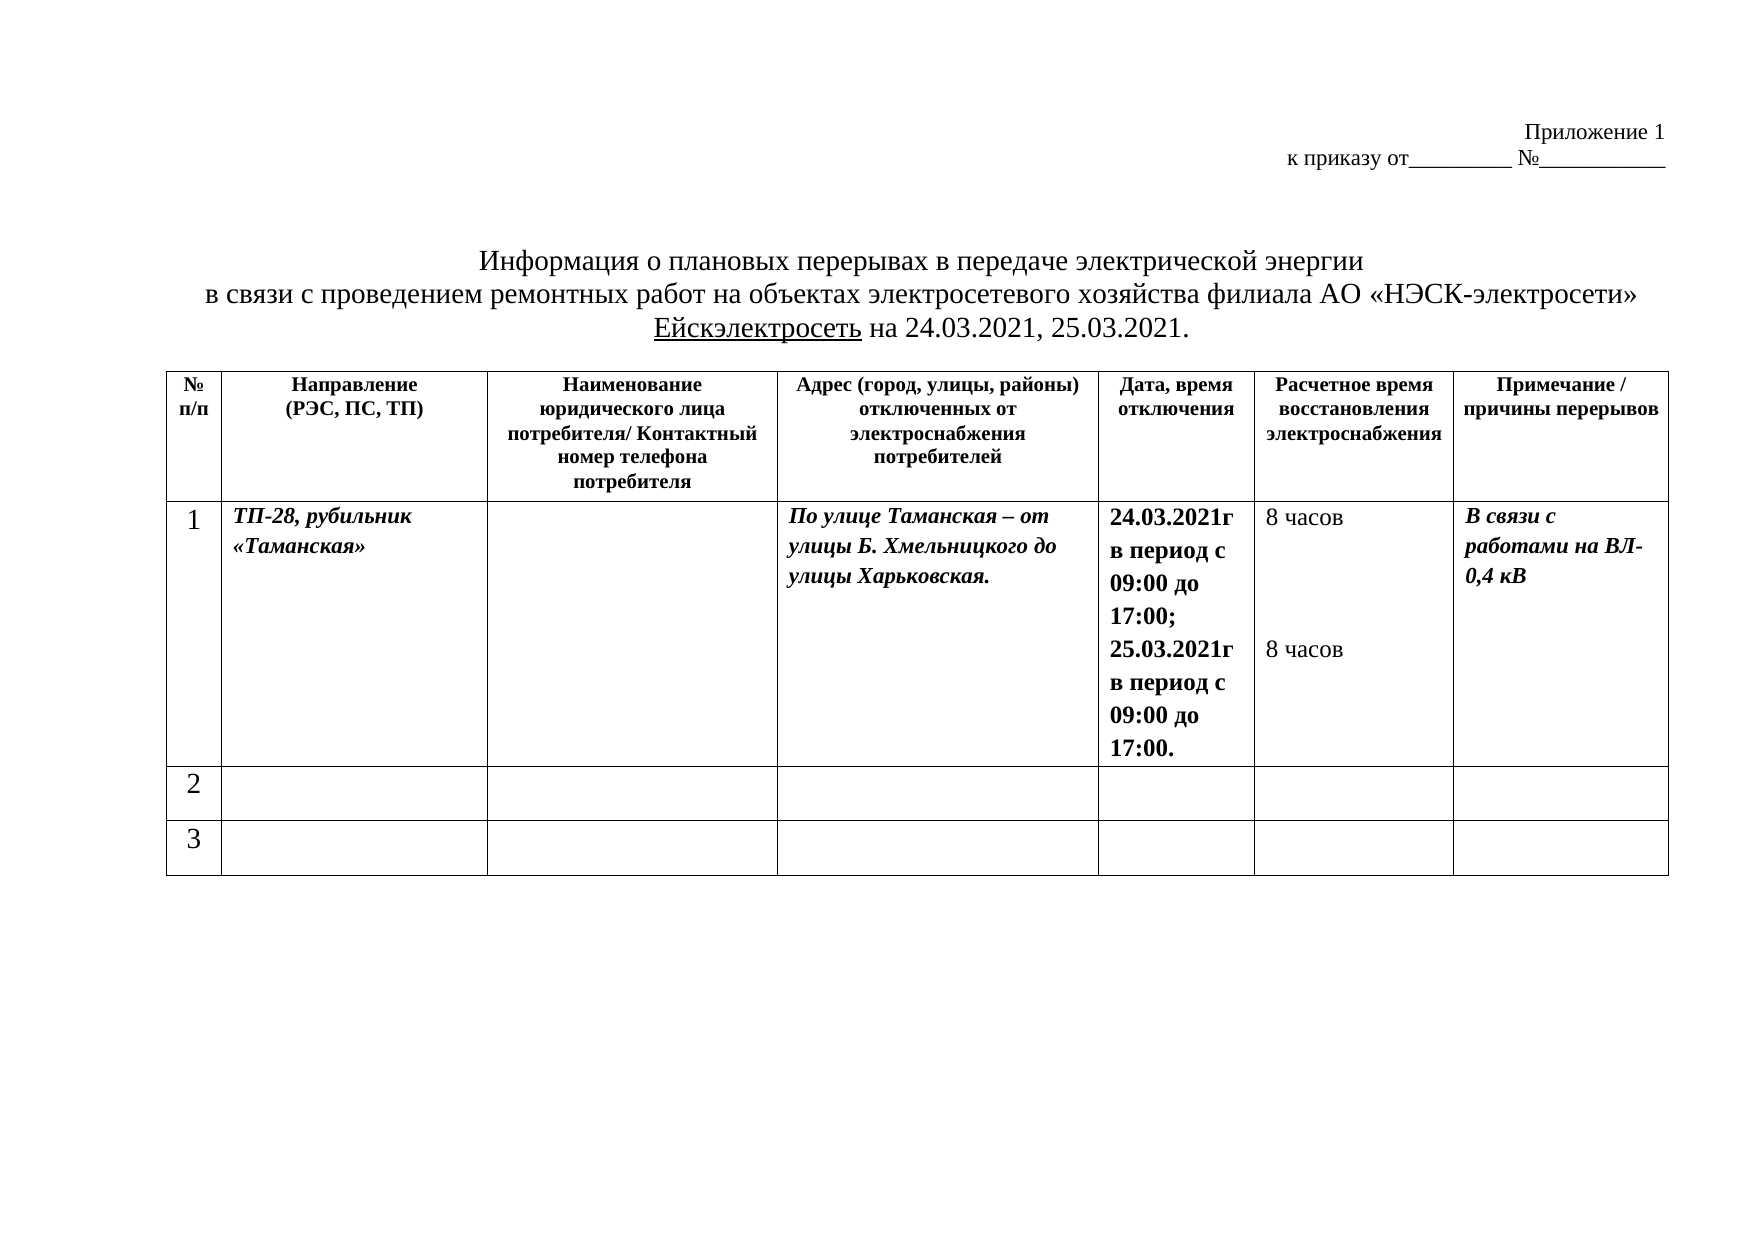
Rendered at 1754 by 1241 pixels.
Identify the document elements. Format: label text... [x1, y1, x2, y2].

text Приложение 1 [177, 118, 1665, 144]
table_cell 1 [167, 502, 221, 766]
table_cell [488, 502, 777, 766]
table_cell 8 часов 8 часов [1255, 502, 1453, 766]
table_header Направление (РЭС, ПС, ТП) [222, 372, 487, 501]
table_cell В связи с работами на ВЛ-0,4 кВ [1454, 502, 1668, 766]
table_cell [1255, 767, 1453, 820]
table_cell ТП-28, рубильник «Таманская» [222, 502, 487, 766]
table_cell [778, 821, 1098, 875]
table_header № п/п [167, 372, 221, 501]
text Информация о плановых перерывах в передаче электрической энергии [177, 243, 1665, 277]
table_header Расчетное время восстановления электроснабжения [1255, 372, 1453, 501]
table_cell [1454, 767, 1668, 820]
table_cell [1454, 821, 1668, 875]
table_header Адрес (город, улицы, районы) отключенных от электроснабжения потребителей [778, 372, 1098, 501]
table_cell [222, 821, 487, 875]
table_cell [778, 767, 1098, 820]
table_cell [222, 767, 487, 820]
table_cell 3 [167, 821, 221, 875]
table_cell По улице Таманская – от улицы Б. Хмельницкого до улицы Харьковская. [778, 502, 1098, 766]
table_header Дата, время отключения [1099, 372, 1254, 501]
table_cell [1099, 767, 1254, 820]
table_cell [1255, 821, 1453, 875]
table_cell 2 [167, 767, 221, 820]
table_cell [488, 767, 777, 820]
table_header Примечание / причины перерывов [1454, 372, 1668, 501]
table_cell [1099, 821, 1254, 875]
table_cell 24.03.2021г в период с 09:00 до 17:00; 25.03.2021г в период с 09:00 до 17:00. [1099, 502, 1254, 766]
table_cell [488, 821, 777, 875]
text в связи с проведением ремонтных работ на объектах электросетевого хозяйства филиала АО «НЭСК-электросети» Ейскэлектросеть на 24.03.2021, 25.03.2021. [177, 277, 1665, 344]
table_header Наименование юридического лица потребителя/ Контактный номер телефона потребителя [488, 372, 777, 501]
text к приказу от_________ №___________ [177, 144, 1665, 171]
